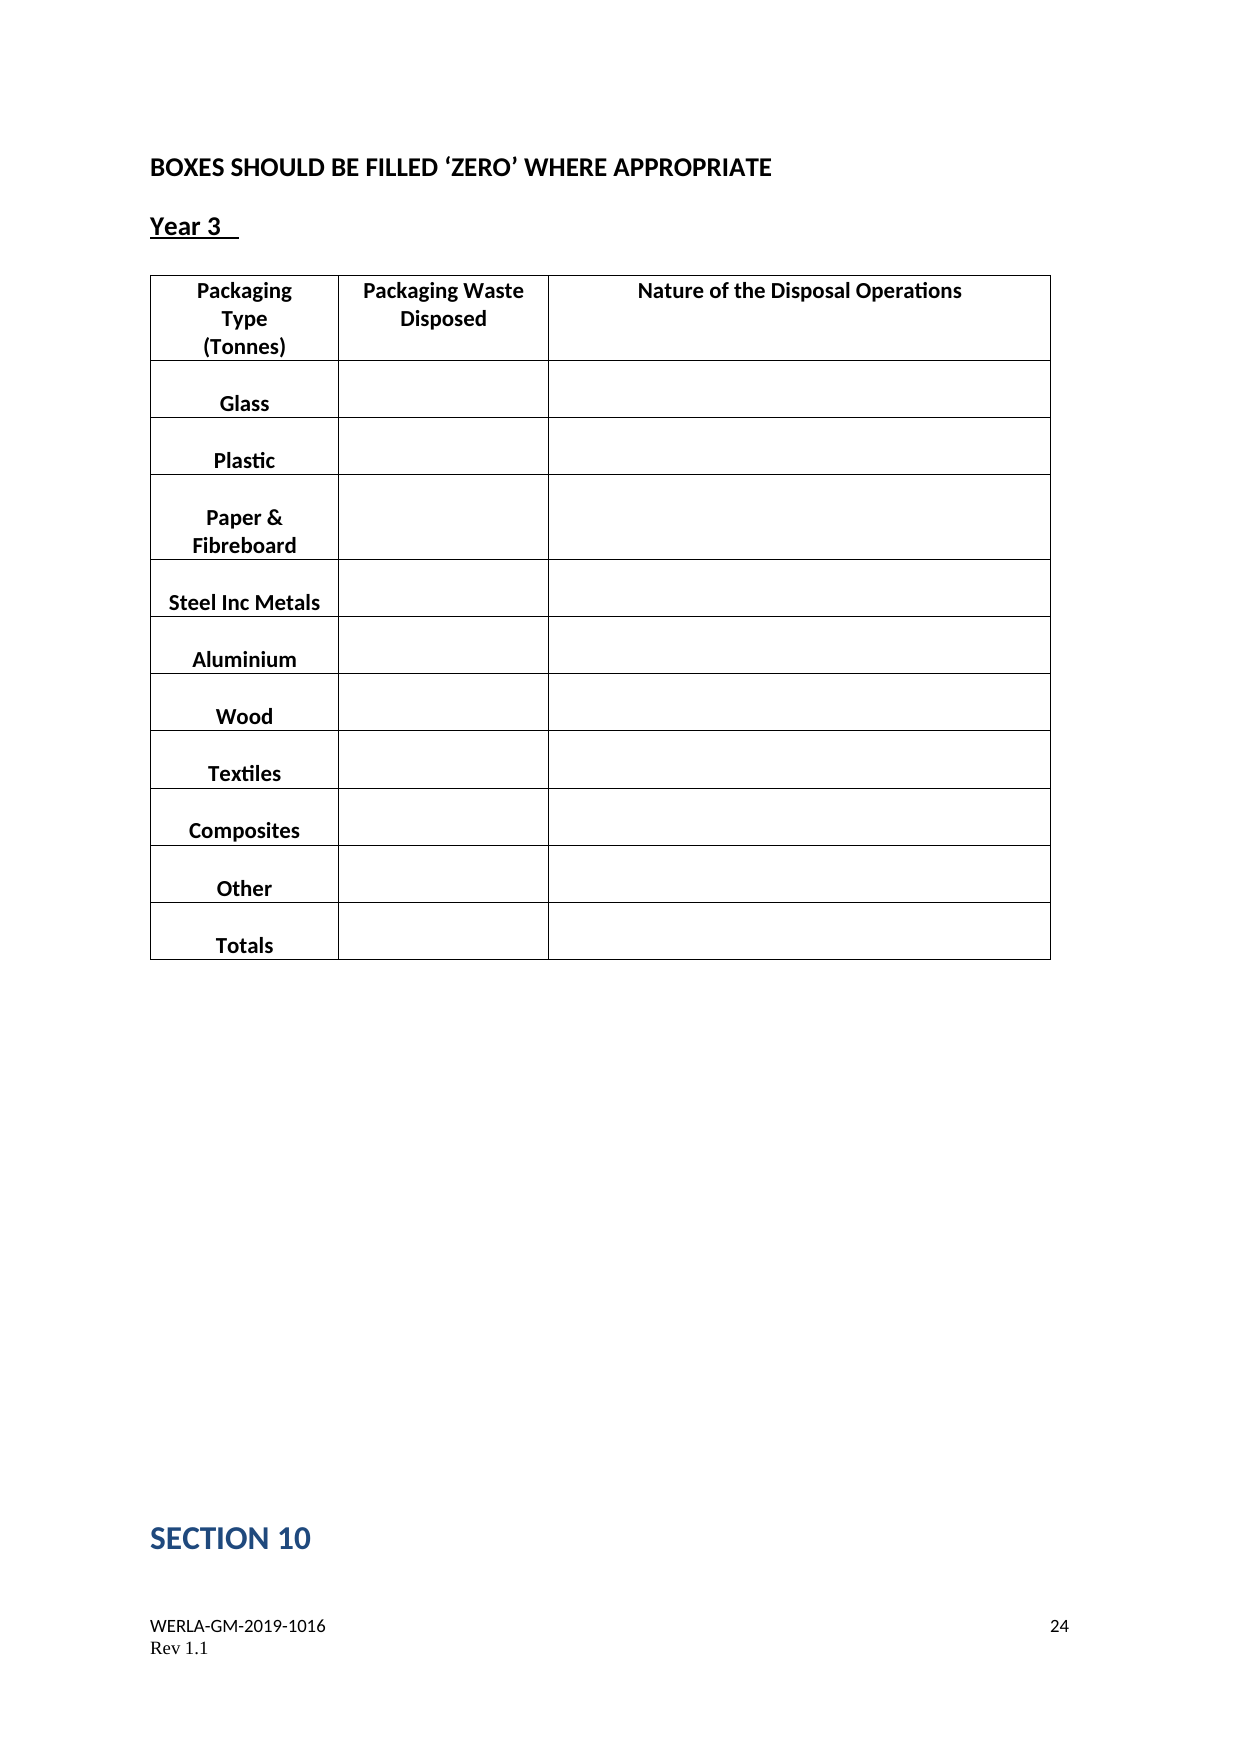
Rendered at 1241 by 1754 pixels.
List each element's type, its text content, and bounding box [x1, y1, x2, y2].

table_cell Steel Inc Metals [151, 560, 338, 616]
table_cell [339, 361, 548, 417]
table_cell [339, 617, 548, 673]
table_cell [339, 903, 548, 959]
table_cell Other [151, 846, 338, 902]
table_cell Paper & Fibreboard [151, 475, 338, 559]
table_cell [339, 418, 548, 474]
table_cell [339, 475, 548, 559]
table_cell [549, 361, 1050, 417]
text BOXES SHOULD BE FILLED ‘ZERO’ WHERE APPROPRIATE [150, 150, 1090, 183]
table_cell [549, 731, 1050, 787]
table_cell [549, 903, 1050, 959]
table_cell [339, 560, 548, 616]
table_cell [549, 475, 1050, 559]
table_cell Wood [151, 674, 338, 730]
table_cell [549, 560, 1050, 616]
table_cell [339, 731, 548, 787]
table_cell Textiles [151, 731, 338, 787]
table_cell Totals [151, 903, 338, 959]
table_cell [549, 789, 1050, 844]
table_header Nature of the Disposal Operations [549, 276, 1050, 360]
text SECTION 10 [150, 1517, 1090, 1558]
table_cell Aluminium [151, 617, 338, 673]
text Year 3 [150, 209, 1090, 242]
table_cell [549, 674, 1050, 730]
table_cell [549, 846, 1050, 902]
table_cell [549, 617, 1050, 673]
table_cell [339, 789, 548, 844]
table_header Packaging Type (Tonnes) [151, 276, 338, 360]
table_cell Glass [151, 361, 338, 417]
table_cell [339, 674, 548, 730]
table_cell Composites [151, 789, 338, 844]
table_cell [339, 846, 548, 902]
table_cell [549, 418, 1050, 474]
table_header Packaging Waste Disposed [339, 276, 548, 360]
table_cell Plastic [151, 418, 338, 474]
